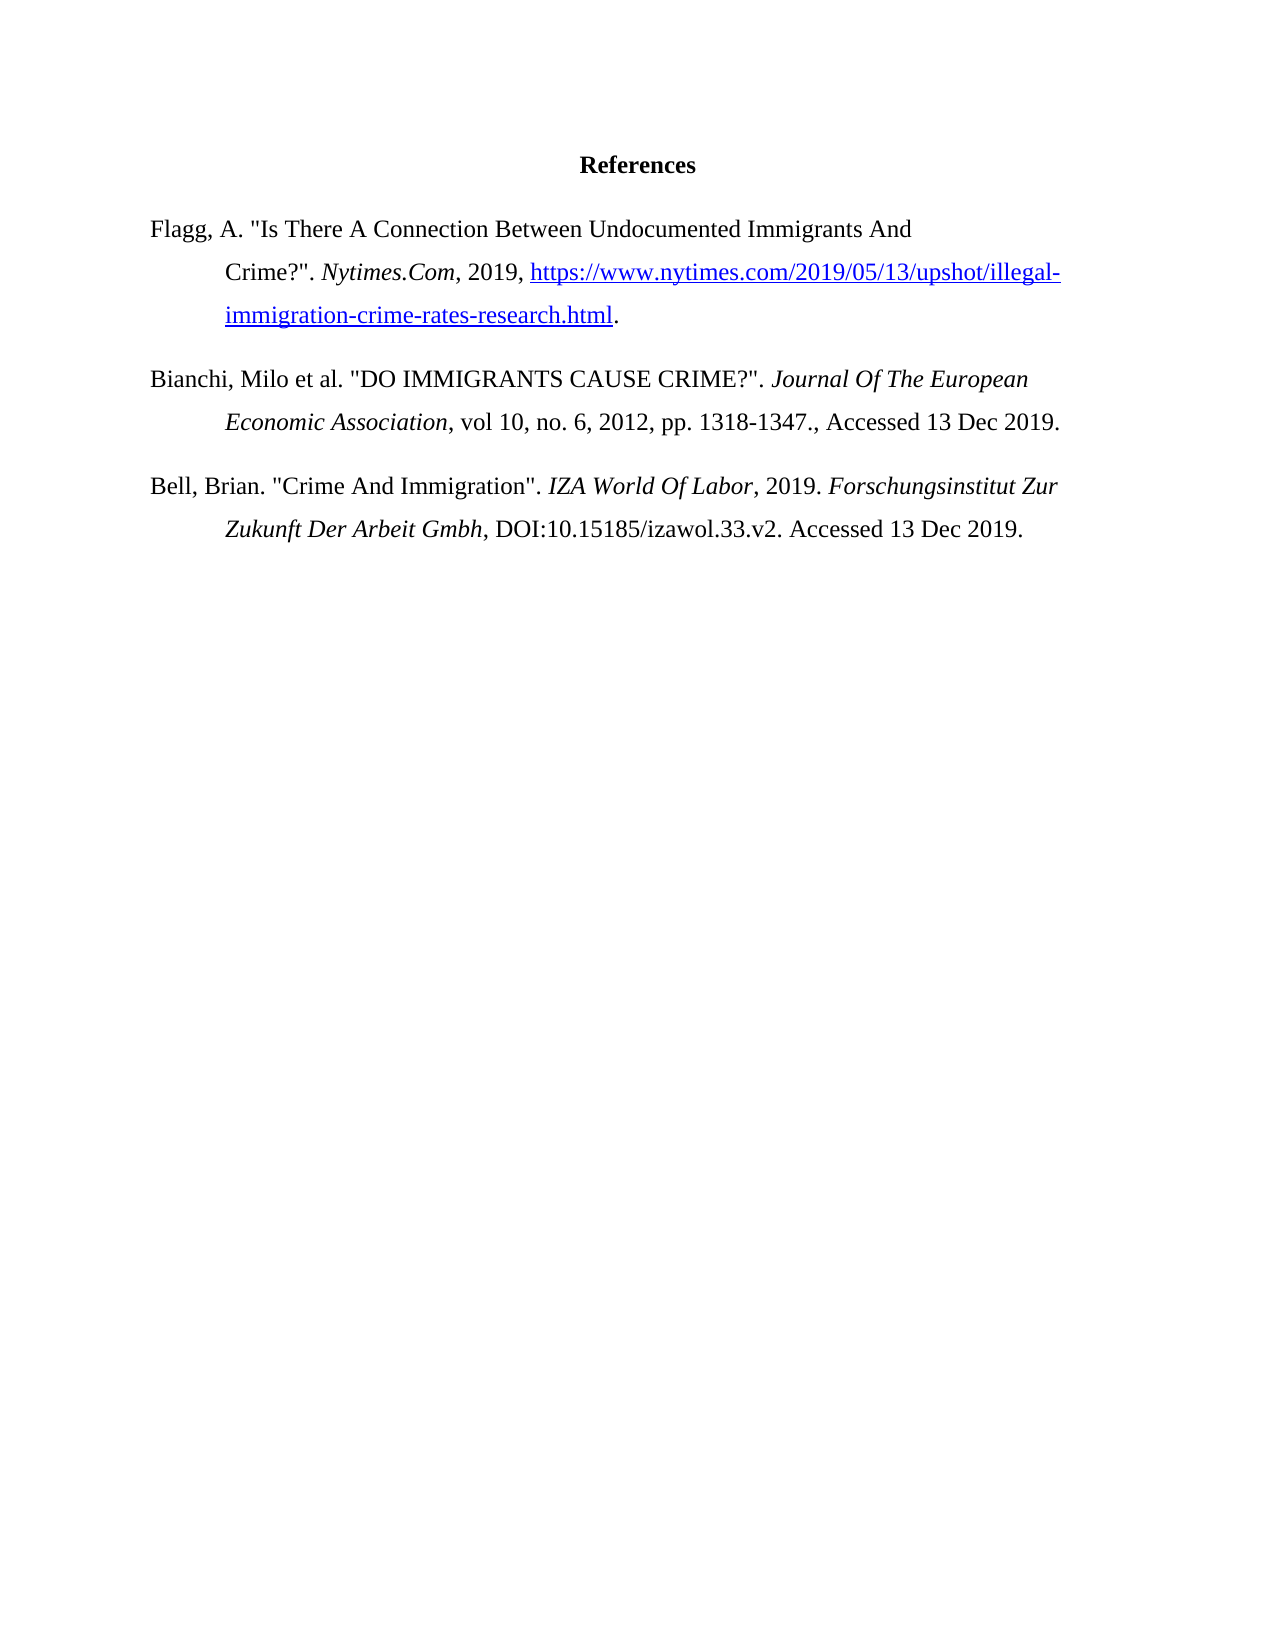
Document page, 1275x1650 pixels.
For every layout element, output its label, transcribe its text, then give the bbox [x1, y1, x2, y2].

text Flagg, A. "Is There A Connection Between Undocumented Immigrants And Crime?". Nytimes.Com, 2019, https://www.nytimes.com/2019/05/13/upshot/illegal-immigration-crime-rates-research.html. [150, 214, 1125, 329]
text References [150, 150, 1125, 179]
text Bianchi, Milo et al. "DO IMMIGRANTS CAUSE CRIME?". Journal Of The European Economic Association, vol 10, no. 6, 2012, pp. 1318-1347., Accessed 13 Dec 2019. [150, 364, 1125, 436]
text Bell, Brian. "Crime And Immigration". IZA World Of Labor, 2019. Forschungsinstitut Zur Zukunft Der Arbeit Gmbh, DOI:10.15185/izawol.33.v2. Accessed 13 Dec 2019. [150, 471, 1125, 543]
